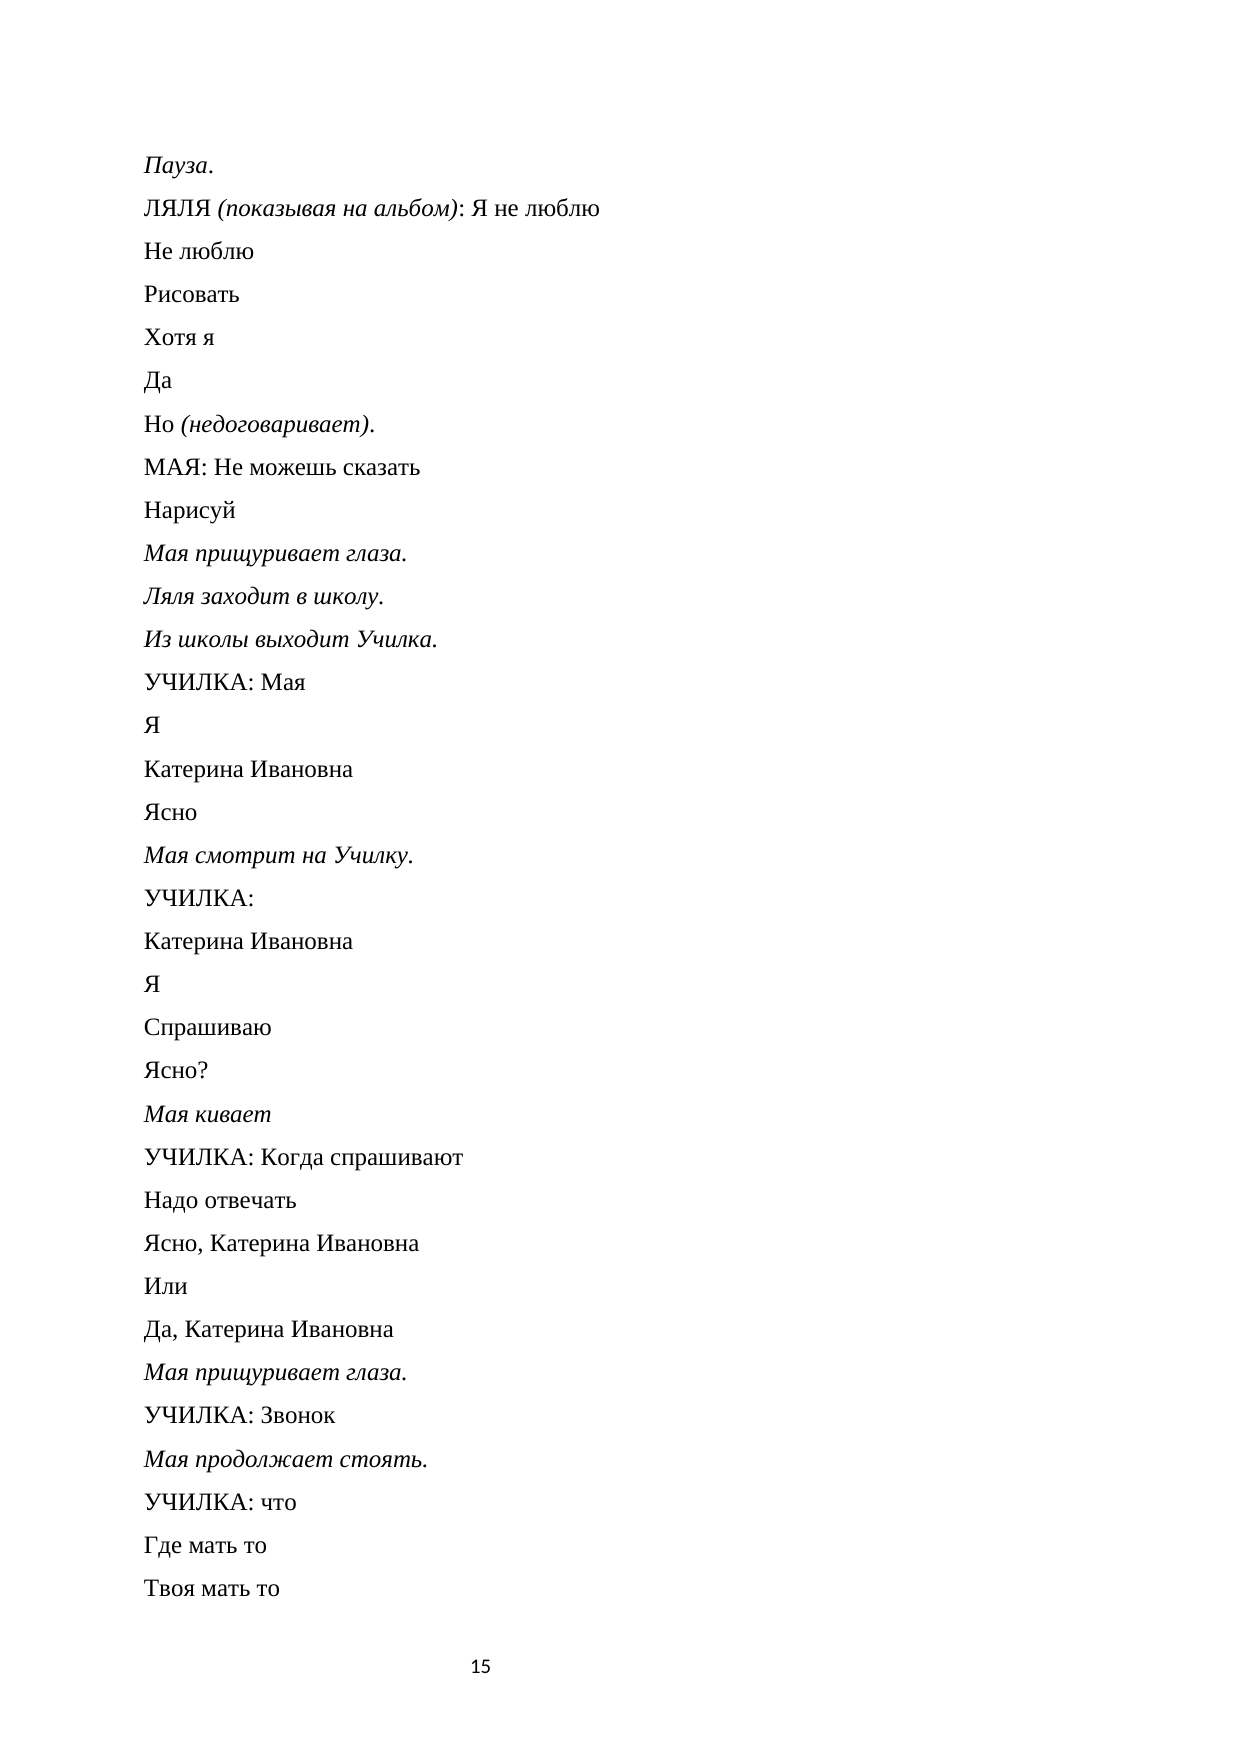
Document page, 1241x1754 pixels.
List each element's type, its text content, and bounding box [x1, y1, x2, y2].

text Я [144, 969, 1053, 998]
text Надо отвечать [144, 1185, 1053, 1214]
text Спрашиваю [144, 1012, 1053, 1041]
text Катерина Ивановна [144, 926, 1053, 955]
text Где мать то [144, 1530, 1053, 1559]
text Катерина Ивановна [144, 754, 1053, 782]
text Но (недоговаривает). [144, 409, 1053, 437]
text УЧИЛКА: что [144, 1487, 1053, 1516]
text МАЯ: Не можешь сказать [144, 452, 1053, 481]
text Твоя мать то [144, 1573, 1053, 1602]
text Пауза. [144, 150, 1053, 179]
text Ясно? [144, 1056, 1053, 1084]
text Да, Катерина Ивановна [144, 1314, 1053, 1343]
text Да [144, 366, 1053, 394]
text УЧИЛКА: [144, 883, 1053, 912]
text Мая продолжает стоять. [144, 1444, 1053, 1472]
text Мая прищуривает глаза. [144, 538, 1053, 567]
text Ясно, Катерина Ивановна [144, 1228, 1053, 1257]
text Мая прищуривает глаза. [144, 1357, 1053, 1386]
text Или [144, 1271, 1053, 1300]
text УЧИЛКА: Звонок [144, 1401, 1053, 1429]
text Рисовать [144, 279, 1053, 308]
text Мая смотрит на Училку. [144, 840, 1053, 869]
text Ясно [144, 797, 1053, 826]
text УЧИЛКА: Мая [144, 667, 1053, 696]
text Хотя я [144, 322, 1053, 351]
text Ляля заходит в школу. [144, 581, 1053, 610]
text Я [144, 711, 1053, 739]
text ЛЯЛЯ (показывая на альбом): Я не люблю [144, 193, 1053, 222]
text Мая кивает [144, 1099, 1053, 1127]
text Из школы выходит Училка. [144, 624, 1053, 653]
text Нарисуй [144, 495, 1053, 524]
text Не люблю [144, 236, 1053, 265]
text УЧИЛКА: Когда спрашивают [144, 1142, 1053, 1171]
